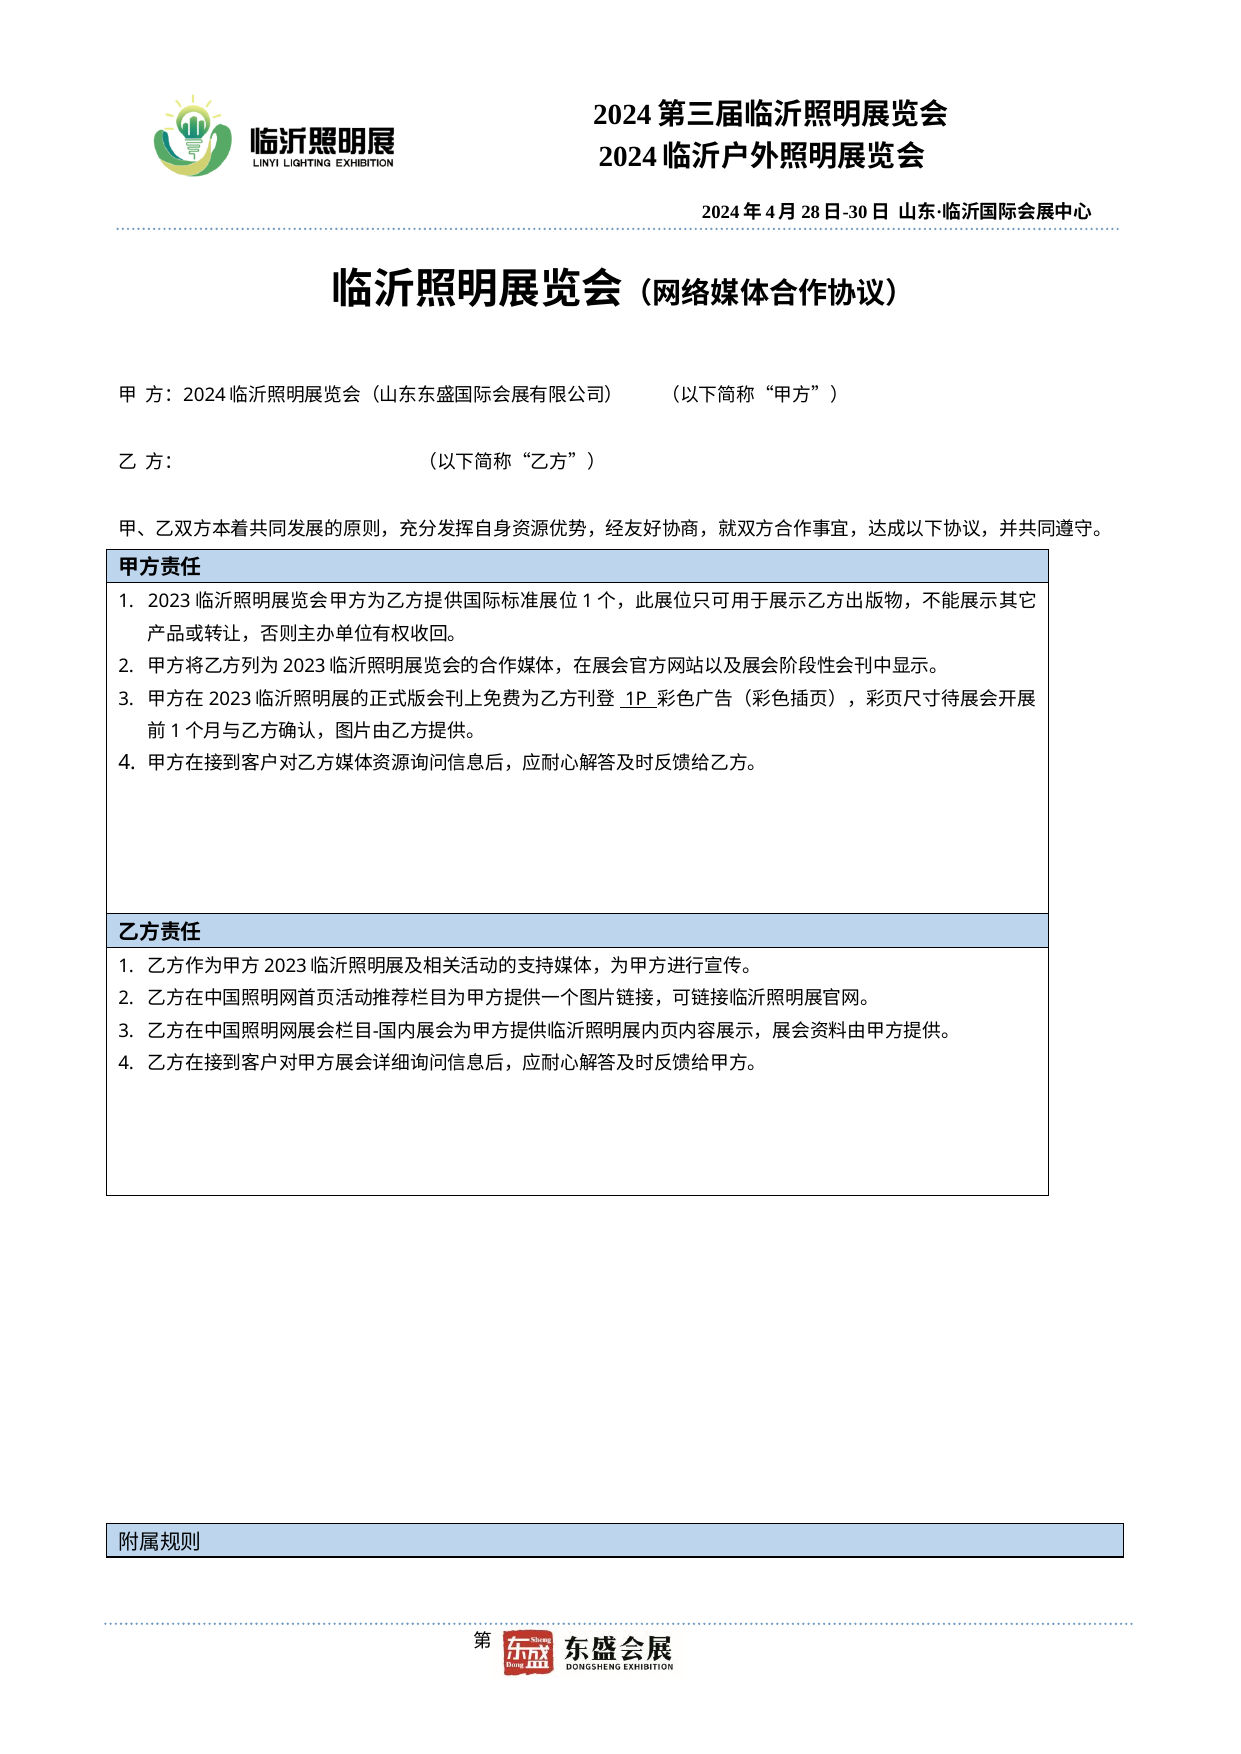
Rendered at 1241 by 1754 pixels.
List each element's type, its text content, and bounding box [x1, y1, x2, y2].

table_header 附属规则 [107, 1524, 1123, 1556]
picture [141, 85, 407, 183]
text 临沂照明展览会（网络媒体合作协议） [118, 253, 1128, 318]
table_cell 2023临沂照明展览会甲方为乙方提供国际标准展位1个，此展位只可用于展示乙方出版物，不能展示其它产品或转让，否则主办单位有权收回。 甲方将乙方列为2023临沂照明展览会的合作媒体，在展会官方网站以及展会阶段性会刊中显示。 甲方在2023临沂照明展的正式版会刊上免费为乙方刊登 1P 彩色广告（彩色插页），彩页尺寸待展会开展前1个月与乙方确认，图片由乙方提供。 甲方在接到客户对乙方媒体资源询问信息后，应耐心解答及时反馈给乙方。 [107, 583, 1048, 913]
table_header 甲方责任 [107, 550, 1048, 582]
picture [491, 1625, 685, 1678]
text 甲、乙双方本着共同发展的原则，充分发挥自身资源优势，经友好协商，就双方合作事宜，达成以下协议，并共同遵守。 [118, 482, 1128, 548]
table_cell 乙方作为甲方2023临沂照明展及相关活动的支持媒体，为甲方进行宣传。 乙方在中国照明网首页活动推荐栏目为甲方提供一个图片链接，可链接临沂照明展官网。 乙方在中国照明网展会栏目-国内展会为甲方提供临沂照明展内页内容展示，展会资料由甲方提供。 乙方在接到客户对甲方展会详细询问信息后，应耐心解答及时反馈给甲方。 [107, 948, 1048, 1195]
text 甲 方：2024临沂照明展览会（山东东盛国际会展有限公司） （以下简称“甲方”） [118, 348, 1128, 415]
table_cell 乙方责任 [107, 914, 1048, 947]
text 乙 方： （以下简称“乙方”） [118, 415, 1128, 482]
